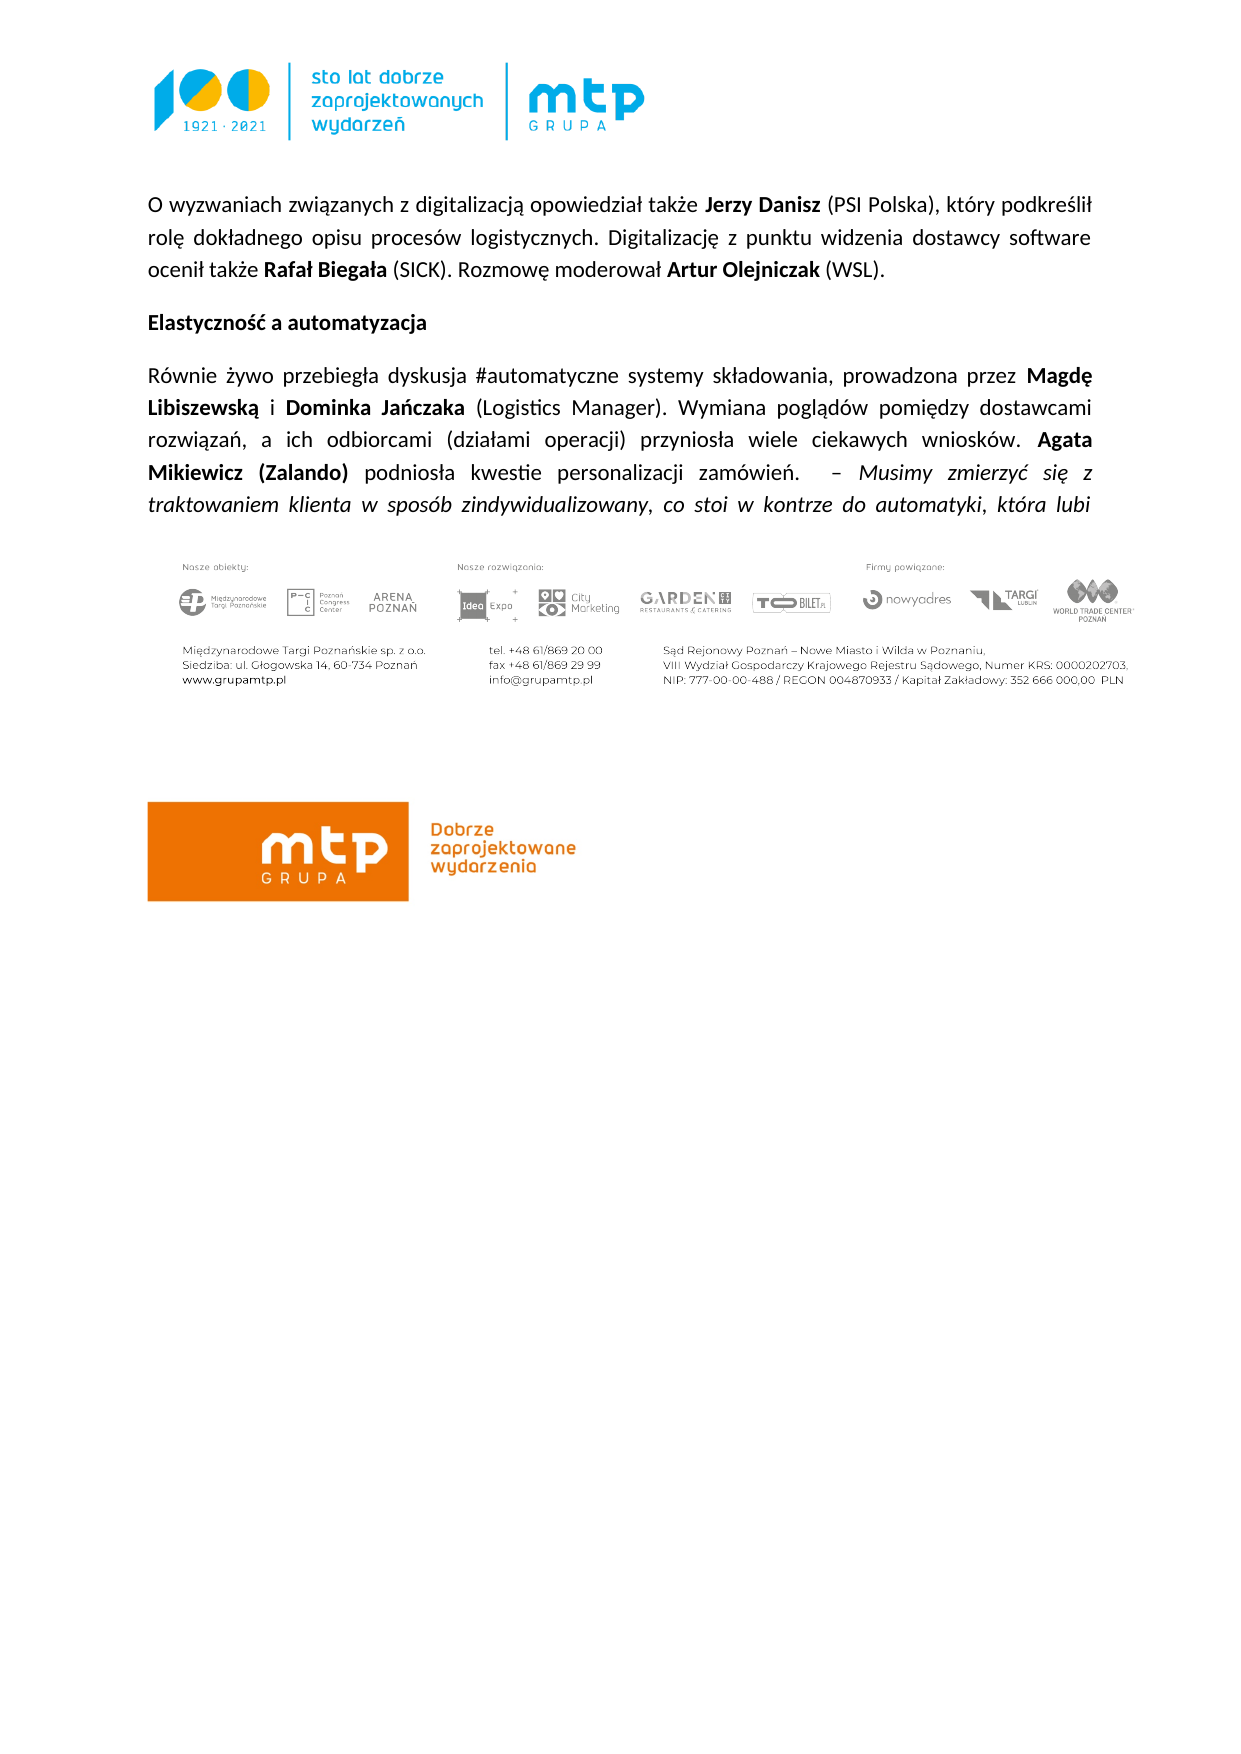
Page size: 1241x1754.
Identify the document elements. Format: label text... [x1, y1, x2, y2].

picture [147, 536, 1161, 720]
text Równie żywo przebiegła dyskusja #automatyczne systemy składowania, prowadzona przez Magdę Libiszewską i Dominka Jańczaka (Logistics Manager). Wymiana poglądów pomiędzy dostawcami rozwiązań, a ich odbiorcami (działami operacji) przyniosła wiele ciekawych wniosków. Agata Mikiewicz (Zalando) podniosła kwestie personalizacji zamówień. – Musimy zmierzyć się z traktowaniem klienta w sposób zindywidualizowany, co stoi w kontrze do automatyki, która lubi schemat i powtarzalność. Wtórował jej Aleksander Milon (GXO), przyznając, że e-commerce rządzony jest przez klienta końcowego, którego rosnące wymagania napędzają postęp technologiczny w magazynach. – Wszystko wskazuje jednak na to, że będziemy odchodzić od tradycyjnej automatyki, która obejmowała maksymalną liczbę procesów. Obecne trendy wskazują na rozwiązania bardziej elastyczne, automatykę w prostszym wymiarze. Tym samym na popularności będą zyskiwać AMR, AGV, coboty, czyli systemy zarządzania łatwiejsze do skalowania. One nie będą usztywniały operacji w przypadku nagłej zmiany parametru logistycznego. [148, 361, 1092, 518]
picture [147, 748, 1093, 1754]
text Elastyczność a automatyzacja [148, 308, 1092, 336]
text O wyzwaniach związanych z digitalizacją opowiedział także Jerzy Danisz (PSI Polska), który podkreślił rolę dokładnego opisu procesów logistycznych. Digitalizację z punktu widzenia dostawcy software ocenił także Rafał Biegała (SICK). Rozmowę moderował Artur Olejniczak (WSL). [148, 191, 1092, 283]
picture [147, 23, 669, 191]
